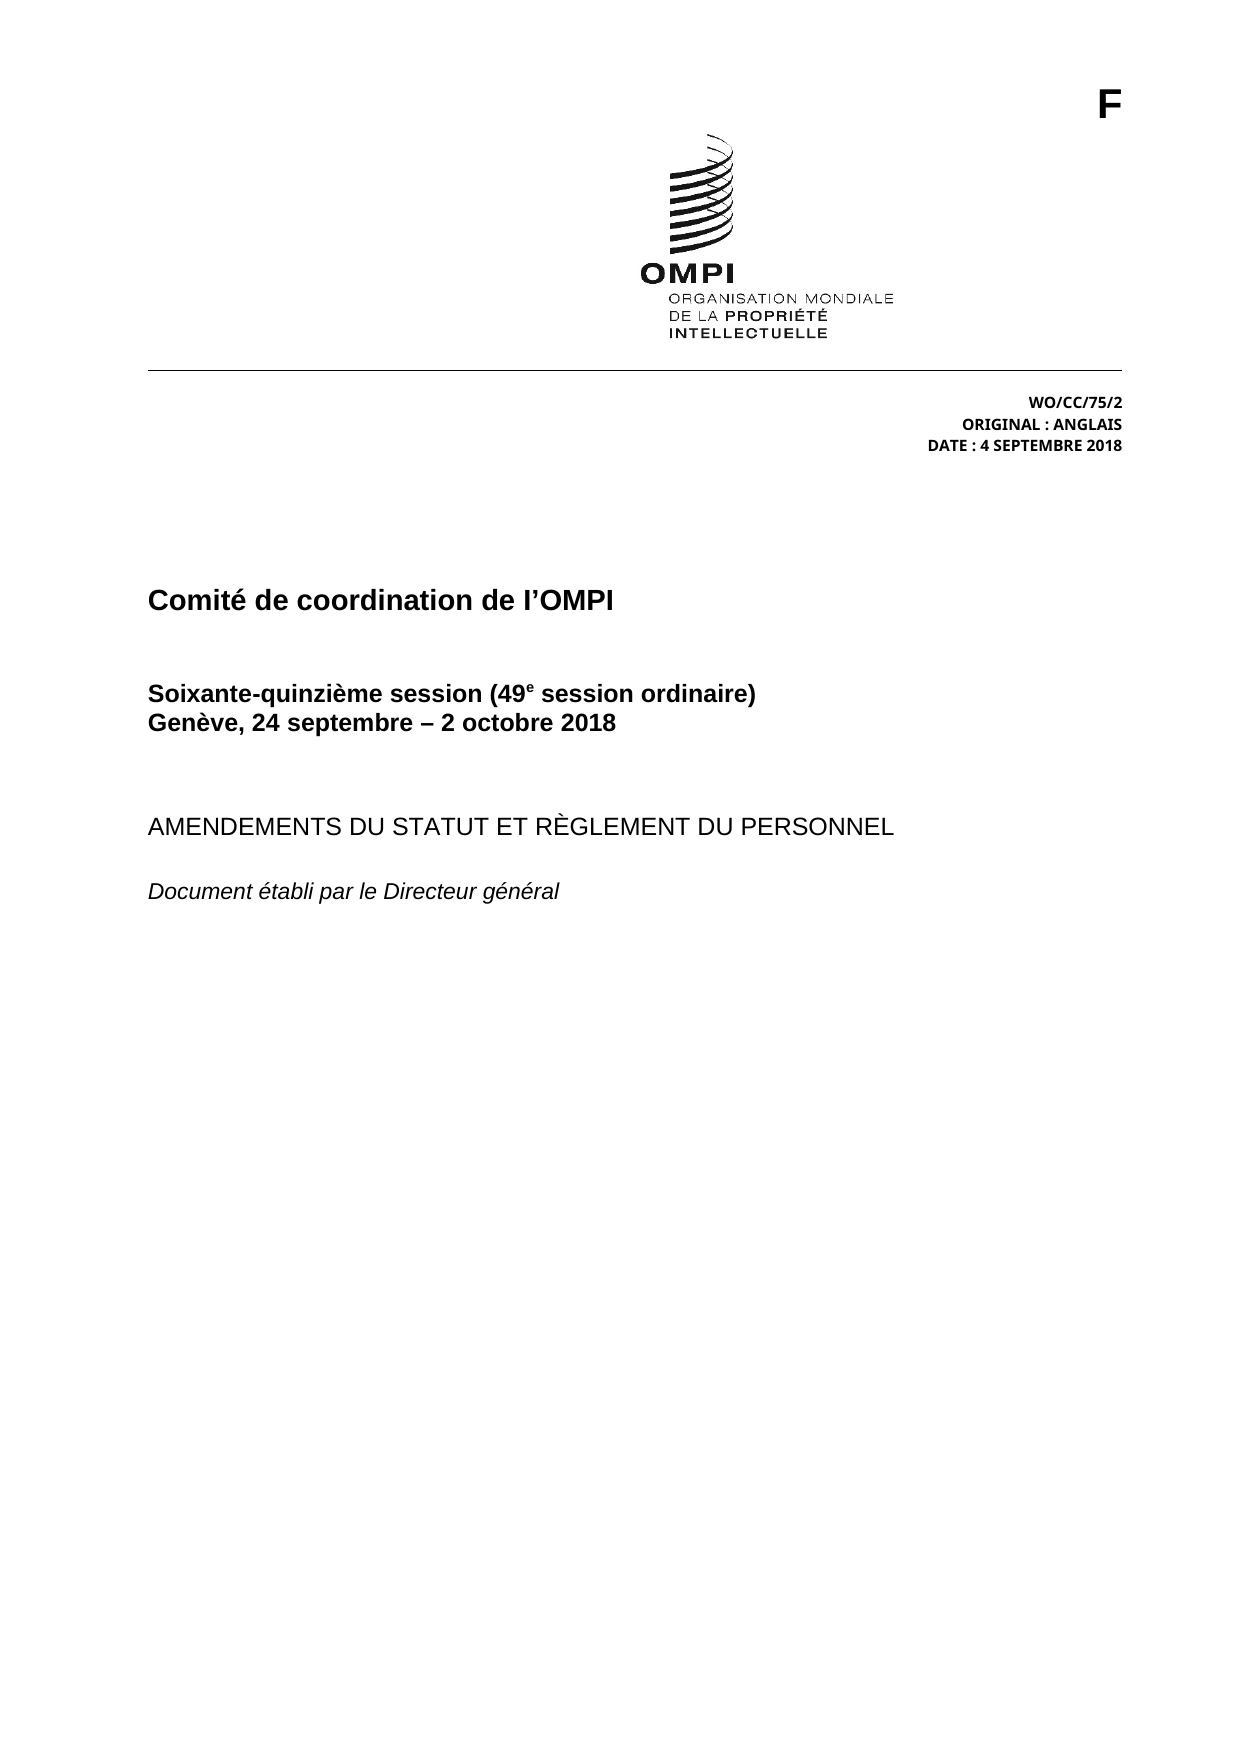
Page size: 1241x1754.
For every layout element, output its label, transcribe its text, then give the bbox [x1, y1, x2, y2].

picture [626, 127, 931, 345]
subtitle Comité de coordination de I’OMPI [148, 583, 1122, 617]
text ORIGINAL : anglais [148, 413, 1122, 434]
text Amendements du Statut et Règlement du personnel [148, 812, 1122, 841]
text WO/CC/75/2 [148, 371, 1122, 413]
text DATE : 4 septembre 2018 [148, 434, 1122, 456]
text Soixante-quinzième session (49e session ordinaire) Genève, 24 septembre – 2 octobre 2018 [148, 679, 1122, 737]
text F [148, 79, 1122, 127]
text Document établi par le Directeur général [148, 878, 1122, 904]
